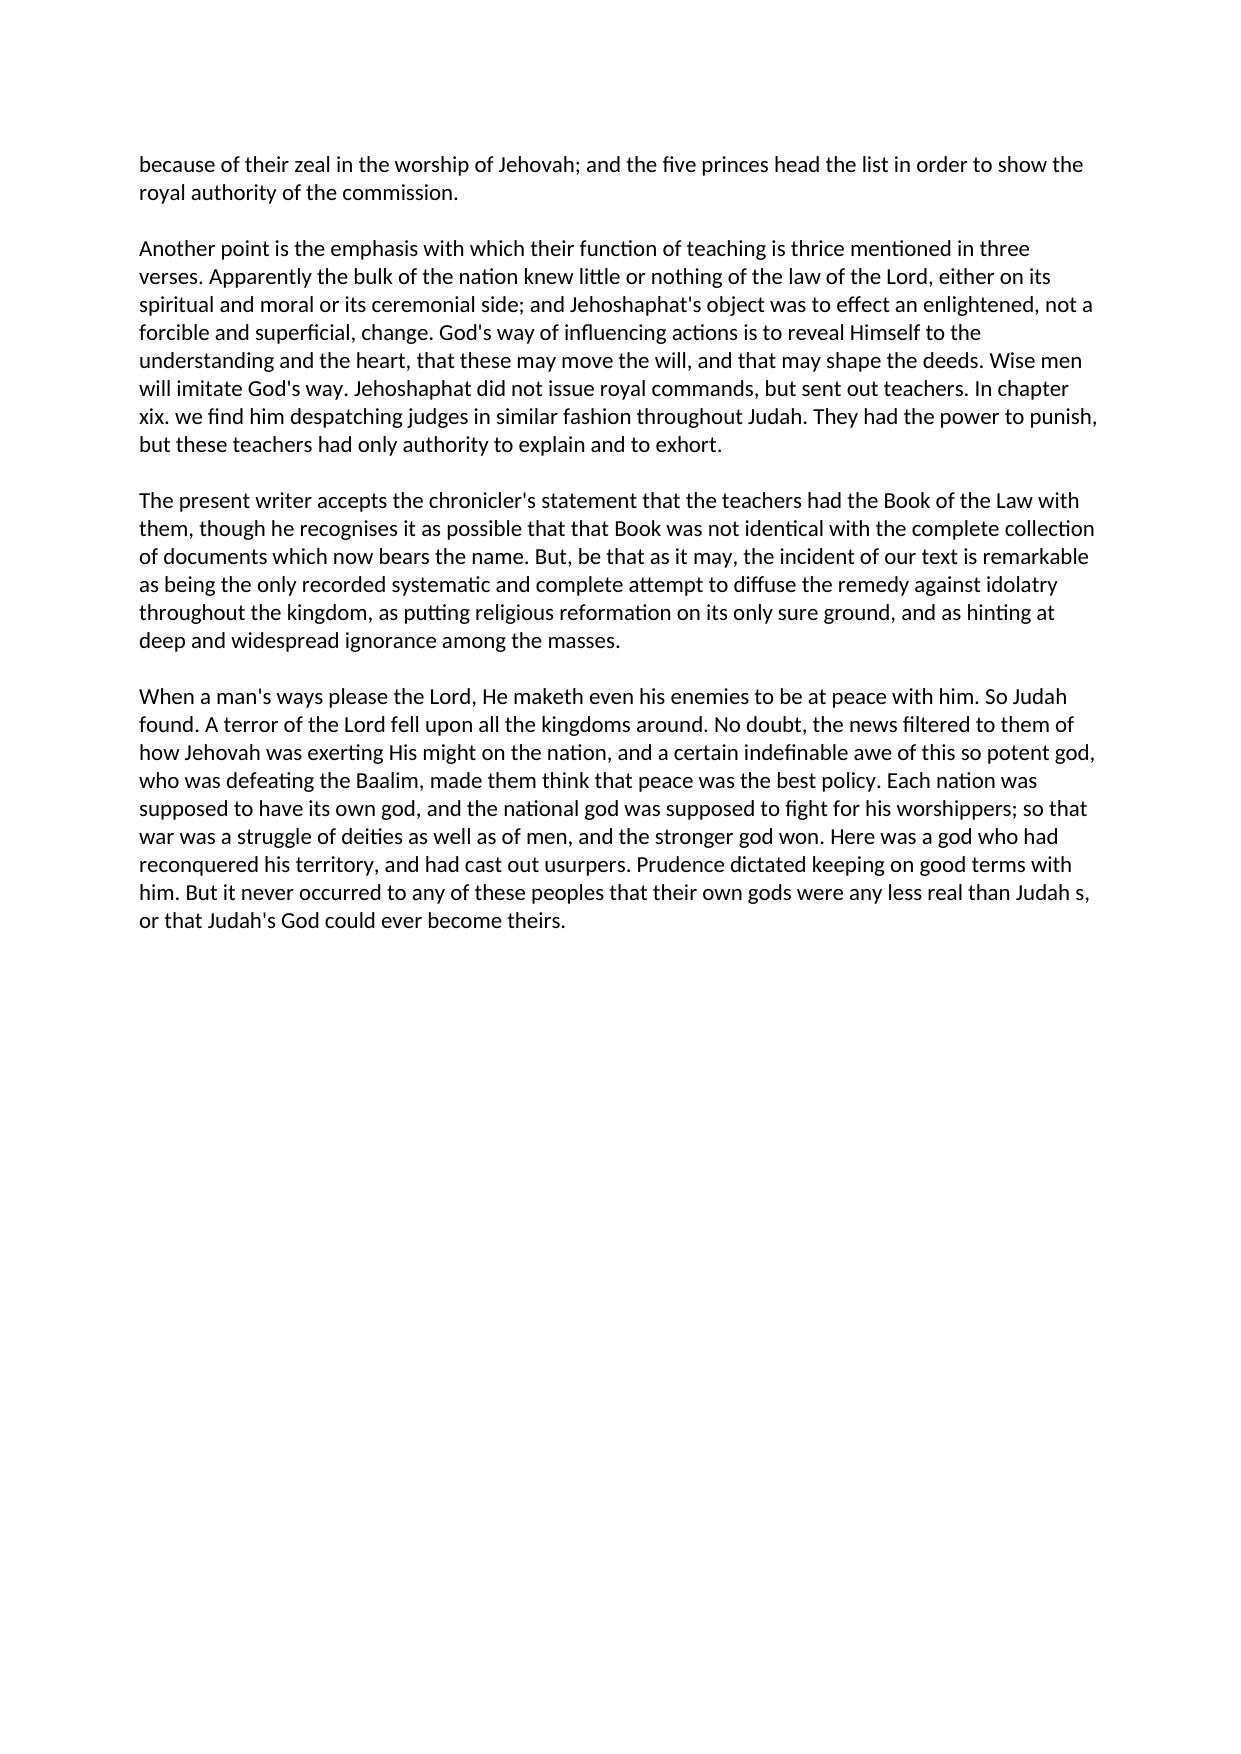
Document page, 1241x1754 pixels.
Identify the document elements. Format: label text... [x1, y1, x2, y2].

text The present writer accepts the chronicler's statement that the teachers had the Book of the Law with them, though he recognises it as possible that that Book was not identical with the complete collection of documents which now bears the name. But, be that as it may, the incident of our text is remarkable as being the only recorded systematic and complete attempt to diffuse the remedy against idolatry throughout the kingdom, as putting religious reformation on its only sure ground, and as hinting at deep and widespread ignorance among the masses. [139, 486, 1101, 654]
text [139, 150, 1101, 206]
text When a man's ways please the Lord, He maketh even his enemies to be at peace with him. So Judah found. A terror of the Lord fell upon all the kingdoms around. No doubt, the news filtered to them of how Jehovah was exerting His might on the nation, and a certain indefinable awe of this so potent god, who was defeating the Baalim, made them think that peace was the best policy. Each nation was supposed to have its own god, and the national god was supposed to fight for his worshippers; so that war was a struggle of deities as well as of men, and the stronger god won. Here was a god who had reconquered his territory, and had cast out usurpers. Prudence dictated keeping on good terms with him. But it never occurred to any of these peoples that their own gods were any less real than Judah s, or that Judah's God could ever become theirs. [139, 682, 1101, 934]
text Another point is the emphasis with which their function of teaching is thrice mentioned in three verses. Apparently the bulk of the nation knew little or nothing of the law of the Lord, either on its spiritual and moral or its ceremonial side; and Jehoshaphat's object was to effect an enlightened, not a forcible and superficial, change. God's way of influencing actions is to reveal Himself to the understanding and the heart, that these may move the will, and that may shape the deeds. Wise men will imitate God's way. Jehoshaphat did not issue royal commands, but sent out teachers. In chapter xix. we find him despatching judges in similar fashion throughout Judah. They had the power to punish, but these teachers had only authority to explain and to exhort. [139, 234, 1101, 458]
